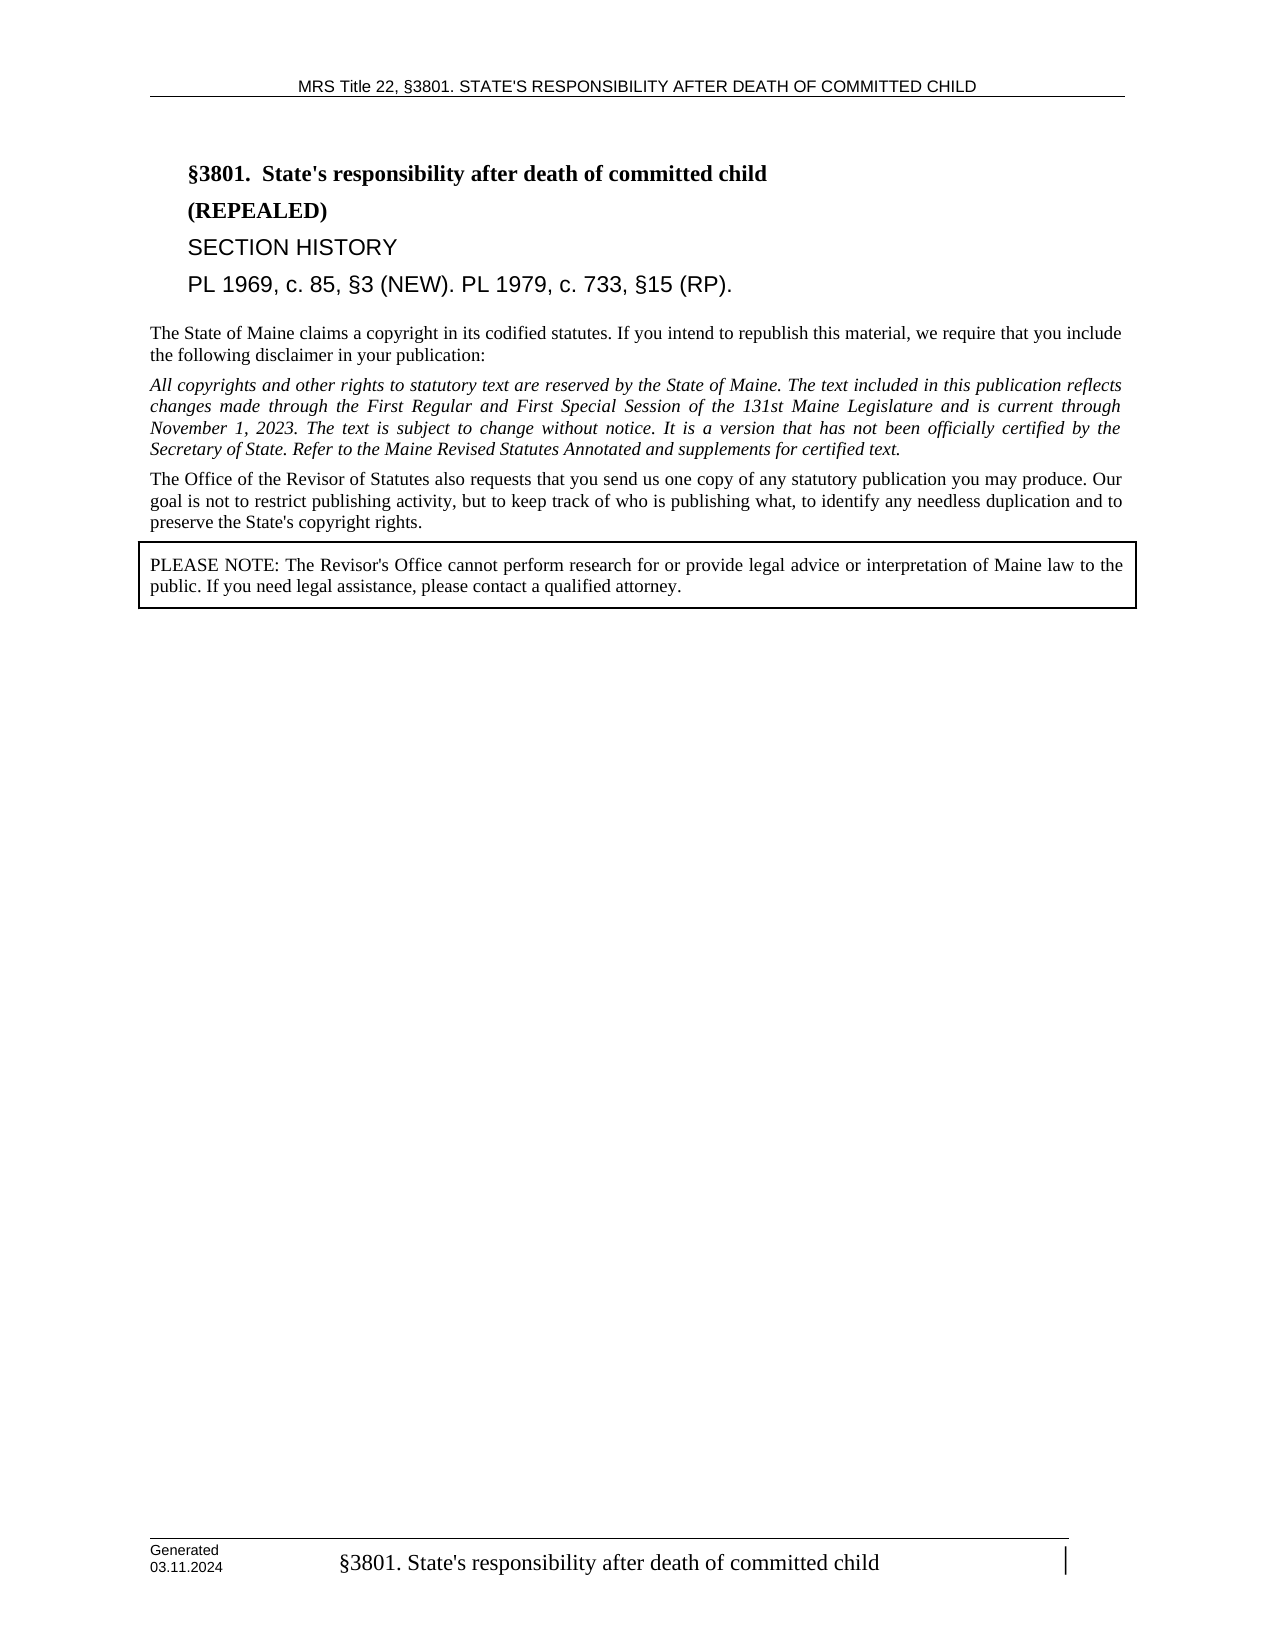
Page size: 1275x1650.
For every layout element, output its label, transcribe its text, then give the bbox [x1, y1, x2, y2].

text §3801. State's responsibility after death of committed child [187, 160, 1125, 187]
text The Office of the Revisor of Statutes also requests that you send us one copy of any statutory publication you may produce. Our goal is not to restrict publishing activity, but to keep track of who is publishing what, to identify any needless duplication and to preserve the State's copyright rights. [150, 468, 1125, 533]
text (REPEALED) [187, 197, 1125, 223]
text The State of Maine claims a copyright in its codified statutes. If you intend to republish this material, we require that you include the following disclaimer in your publication: [150, 322, 1125, 365]
text PLEASE NOTE: The Revisor's Office cannot perform research for or provide legal advice or interpretation of Maine law to the public. If you need legal assistance, please contact a qualified attorney. [140, 543, 1135, 607]
text All copyrights and other rights to statutory text are reserved by the State of Maine. The text included in this publication reflects changes made through the First Regular and First Special Session of the 131st Maine Legislature and is current through November 1, 2023 . The text is subject to change without notice. It is a version that has not been officially certified by the Secretary of State. Refer to the Maine Revised Statutes Annotated and supplements for certified text. [150, 373, 1125, 460]
text SECTION HISTORY [187, 234, 1125, 260]
text PL 1969, c. 85, §3 (NEW). PL 1979, c. 733, §15 (RP). [187, 271, 1125, 297]
